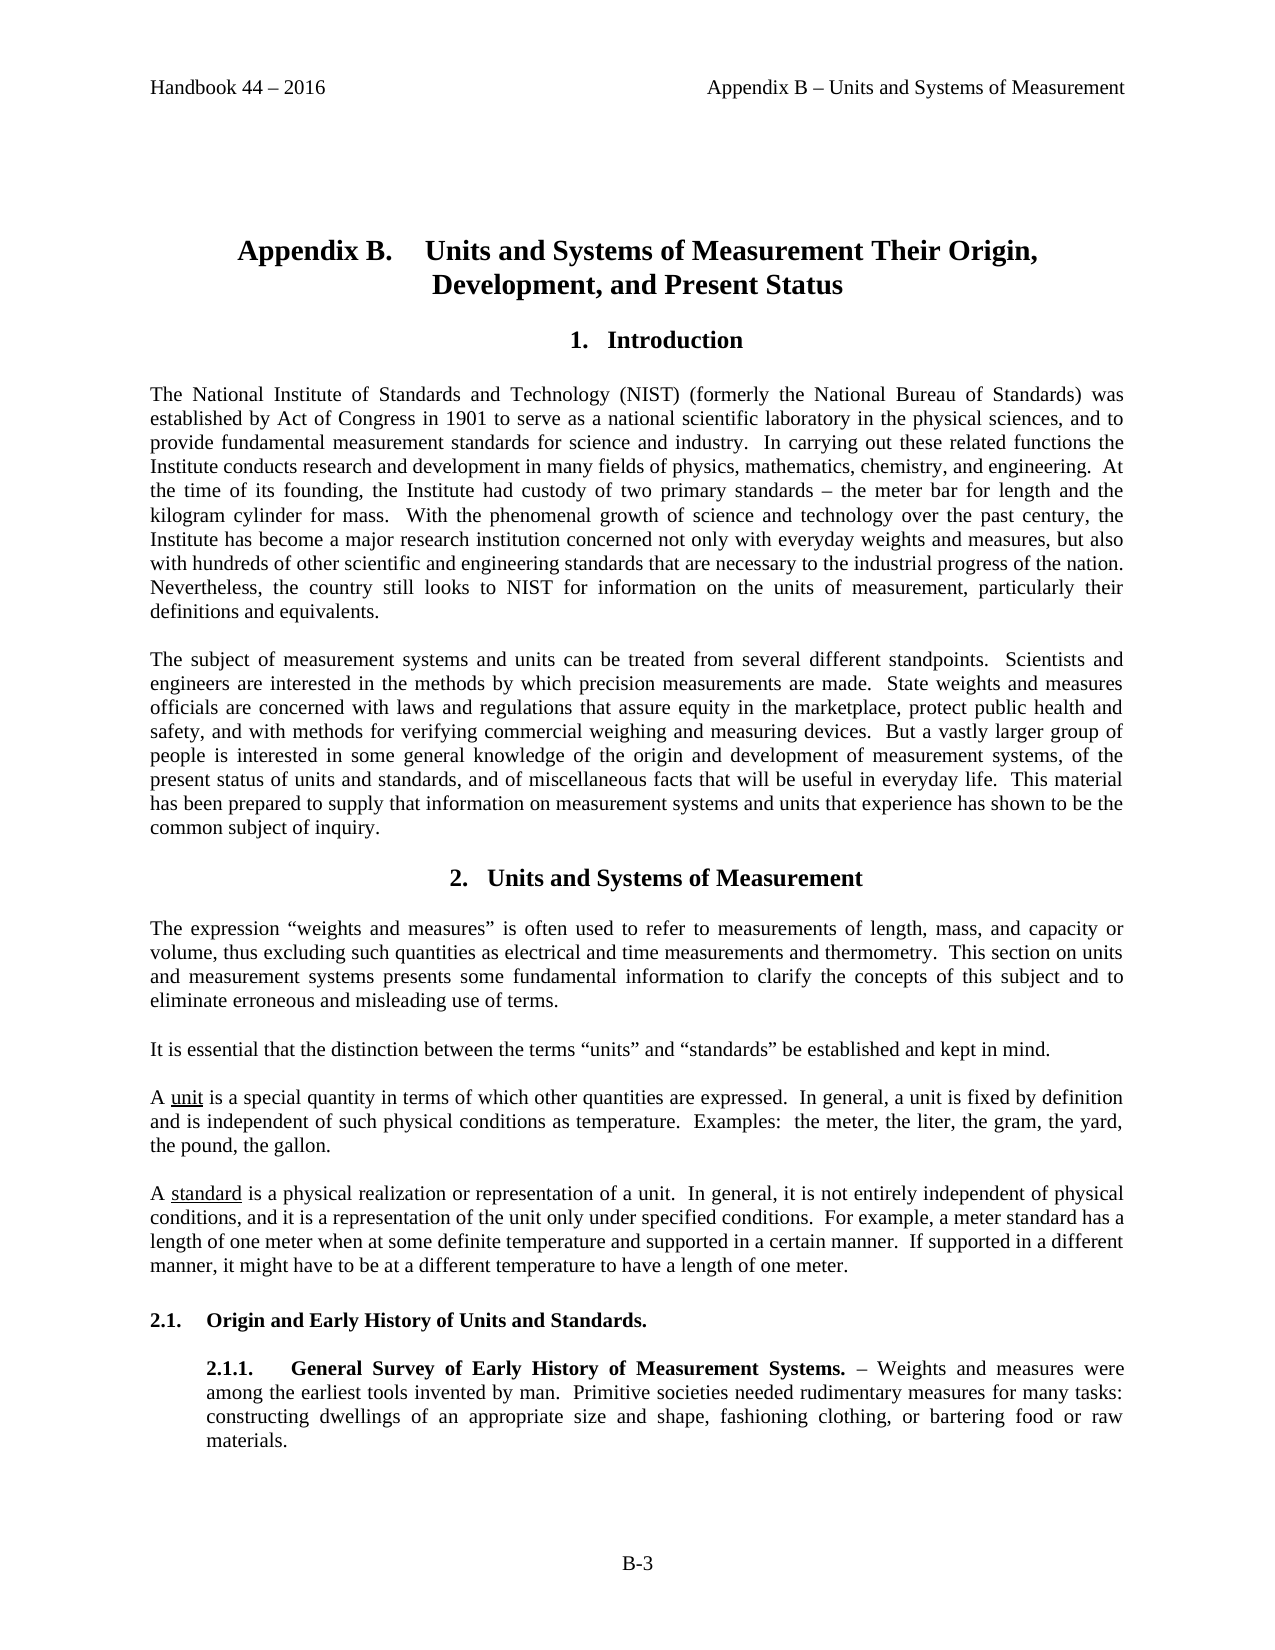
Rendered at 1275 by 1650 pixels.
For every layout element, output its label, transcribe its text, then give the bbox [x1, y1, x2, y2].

text 2.1.1. General Survey of Early History of Measurement Systems. – Weights and measures were among the earliest tools invented by man. Primitive societies needed rudimentary measures for many tasks: constructing dwellings of an appropriate size and shape, fashioning clothing, or bartering food or raw materials. [206, 1356, 1125, 1452]
subtitle Introduction [187, 325, 1125, 353]
text A unit is a special quantity in terms of which other quantities are expressed. In general, a unit is fixed by definition and is independent of such physical conditions as temperature. Examples: the meter, the liter, the gram, the yard, the pound, the gallon. [150, 1085, 1125, 1157]
text A standard is a physical realization or representation of a unit. In general, it is not entirely independent of physical conditions, and it is a representation of the unit only under specified conditions. For example, a meter standard has a length of one meter when at some definite temperature and supported in a certain manner. If supported in a different manner, it might have to be at a different temperature to have a length of one meter. [150, 1181, 1125, 1277]
subtitle Appendix B. Units and Systems of Measurement Their Origin, Development, and Present Status [150, 233, 1125, 301]
text The expression “weights and measures” is often used to refer to measurements of length, mass, and capacity or volume, thus excluding such quantities as electrical and time measurements and thermometry. This section on units and measurement systems presents some fundamental information to clarify the concepts of this subject and to eliminate erroneous and misleading use of terms. [150, 916, 1125, 1012]
text It is essential that the distinction between the terms “units” and “standards” be established and kept in mind. [150, 1037, 1125, 1061]
text The subject of measurement systems and units can be treated from several different standpoints. Scientists and engineers are interested in the methods by which precision measurements are made. State weights and measures officials are concerned with laws and regulations that assure equity in the marketplace, protect public health and safety, and with methods for verifying commercial weighing and measuring devices. But a vastly larger group of people is interested in some general knowledge of the origin and development of measurement systems, of the present status of units and standards, and of miscellaneous facts that will be useful in everyday life. This material has been prepared to supply that information on measurement systems and units that experience has shown to be the common subject of inquiry. [150, 647, 1125, 839]
text The National Institute of Standards and Technology (NIST) (formerly the National Bureau of Standards) was established by Act of Congress in 1901 to serve as a national scientific laboratory in the physical sciences, and to provide fundamental measurement standards for science and industry. In carrying out these related functions the Institute conducts research and development in many fields of physics, mathematics, chemistry, and engineering. At the time of its founding, the Institute had custody of two primary standards – the meter bar for length and the kilogram cylinder for mass. With the phenomenal growth of science and technology over the past century, the Institute has become a major research institution concerned not only with everyday weights and measures, but also with hundreds of other scientific and engineering standards that are necessary to the industrial progress of the nation. Nevertheless, the country still looks to NIST for information on the units of measurement, particularly their definitions and equivalents. [150, 382, 1125, 623]
subtitle Units and Systems of Measurement [187, 863, 1125, 892]
subtitle 2.1. Origin and Early History of Units and Standards. [150, 1307, 1125, 1332]
